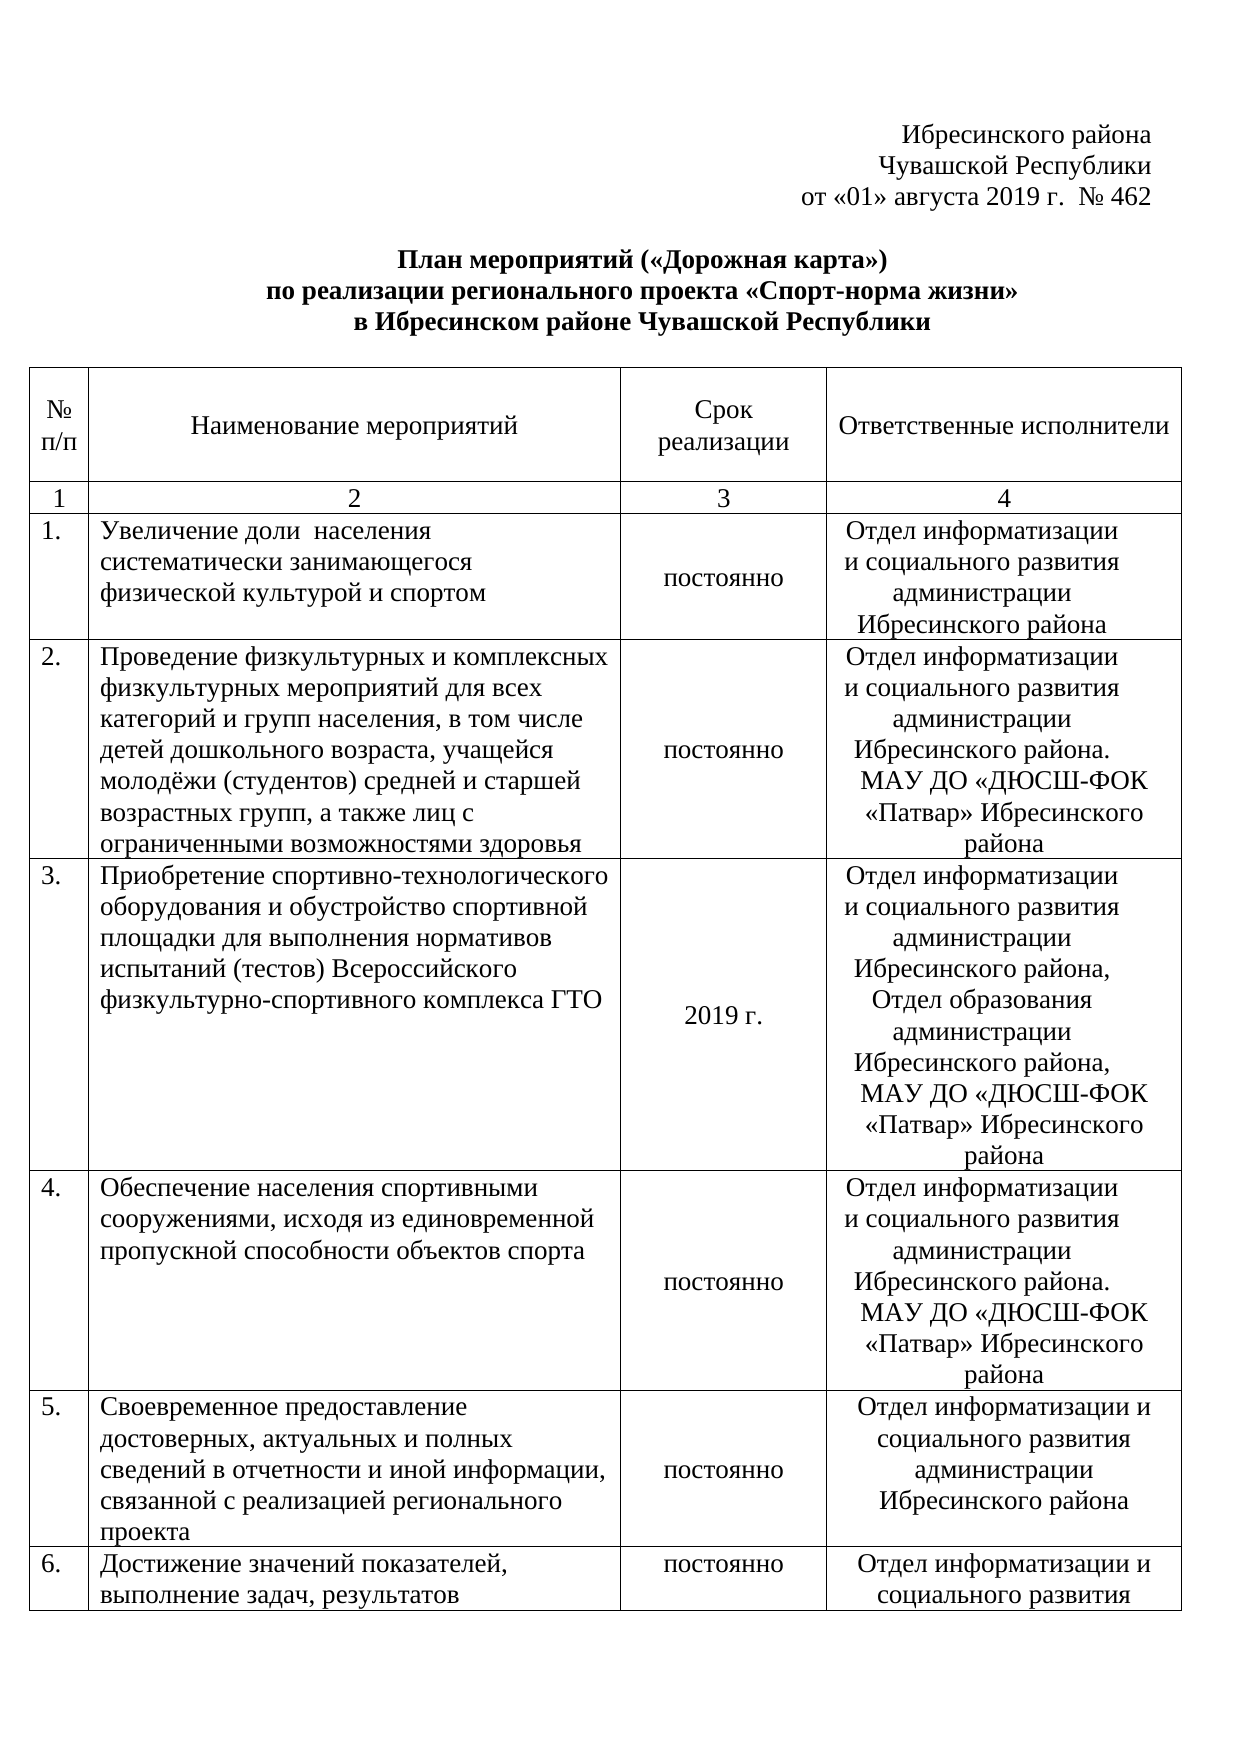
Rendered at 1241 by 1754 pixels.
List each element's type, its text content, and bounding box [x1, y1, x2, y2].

table_cell Отдел информатизации и социального развития администрации Ибресинского района. МАУ ДО «ДЮСШ-ФОК «Патвар» Ибресинского района [827, 1171, 1181, 1389]
table_header Ответственные исполнители [827, 368, 1181, 481]
table_cell Обеспечение населения спортивными сооружениями, исходя из единовременной пропускной способности объектов спорта [89, 1171, 620, 1389]
table_cell постоянно [621, 514, 826, 639]
table_cell постоянно [621, 640, 826, 858]
table_cell 4 [827, 482, 1181, 513]
table_cell 5. [30, 1391, 88, 1546]
table_cell 1 [30, 482, 88, 513]
text Ибресинского района [646, 118, 1152, 149]
table_cell 2 [89, 482, 620, 513]
table_header № п/п [30, 368, 88, 481]
table_cell Увеличение доли населения систематически занимающегося физической культурой и спортом [89, 514, 620, 639]
table_header Наименование мероприятий [89, 368, 620, 481]
table_cell постоянно [621, 1547, 826, 1609]
table_cell Отдел информатизации и социального развития администрации Ибресинского района [827, 514, 1181, 639]
table_cell Отдел информатизации и социального развития администрации Ибресинского района [827, 1391, 1181, 1546]
table_cell Отдел информатизации и социального развития администрации Ибресинского района. МАУ ДО «ДЮСШ-ФОК «Патвар» Ибресинского района [827, 640, 1181, 858]
table_cell 3 [621, 482, 826, 513]
text от «01» августа 2019 г. № 462 [646, 180, 1152, 212]
table_cell постоянно [621, 1391, 826, 1546]
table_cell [827, 1547, 1181, 1609]
table_header Срок реализации [621, 368, 826, 481]
table_cell 4. [30, 1171, 88, 1389]
table_cell 2019 г. [621, 859, 826, 1170]
table_cell Приобретение спортивно-технологического оборудования и обустройство спортивной площадки для выполнения нормативов испытаний (тестов) Всероссийского физкультурно-спортивного комплекса ГТО [89, 859, 620, 1170]
table_cell Отдел информатизации и социального развития администрации Ибресинского района, Отдел образования администрации Ибресинского района, МАУ ДО «ДЮСШ-ФОК «Патвар» Ибресинского района [827, 859, 1181, 1170]
table_cell 1. [30, 514, 88, 639]
text в Ибресинском районе Чувашской Республики [177, 305, 1107, 336]
text Чувашской Республики [646, 149, 1152, 180]
text по реализации регионального проекта «Спорт-норма жизни» [177, 274, 1107, 305]
table_cell Проведение физкультурных и комплексных физкультурных мероприятий для всех категорий и групп населения, в том числе детей дошкольного возраста, учащейся молодёжи (студентов) средней и старшей возрастных групп, а также лиц с ограниченными возможностями здоровья [89, 640, 620, 858]
text План мероприятий («Дорожная карта») [177, 243, 1107, 274]
table_cell 3. [30, 859, 88, 1170]
table_cell постоянно [621, 1171, 826, 1389]
table_cell Своевременное предоставление достоверных, актуальных и полных сведений в отчетности и иной информации, связанной с реализацией регионального проекта [89, 1391, 620, 1546]
table_cell 2. [30, 640, 88, 858]
table_cell 6. [30, 1547, 88, 1609]
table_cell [89, 1547, 620, 1609]
